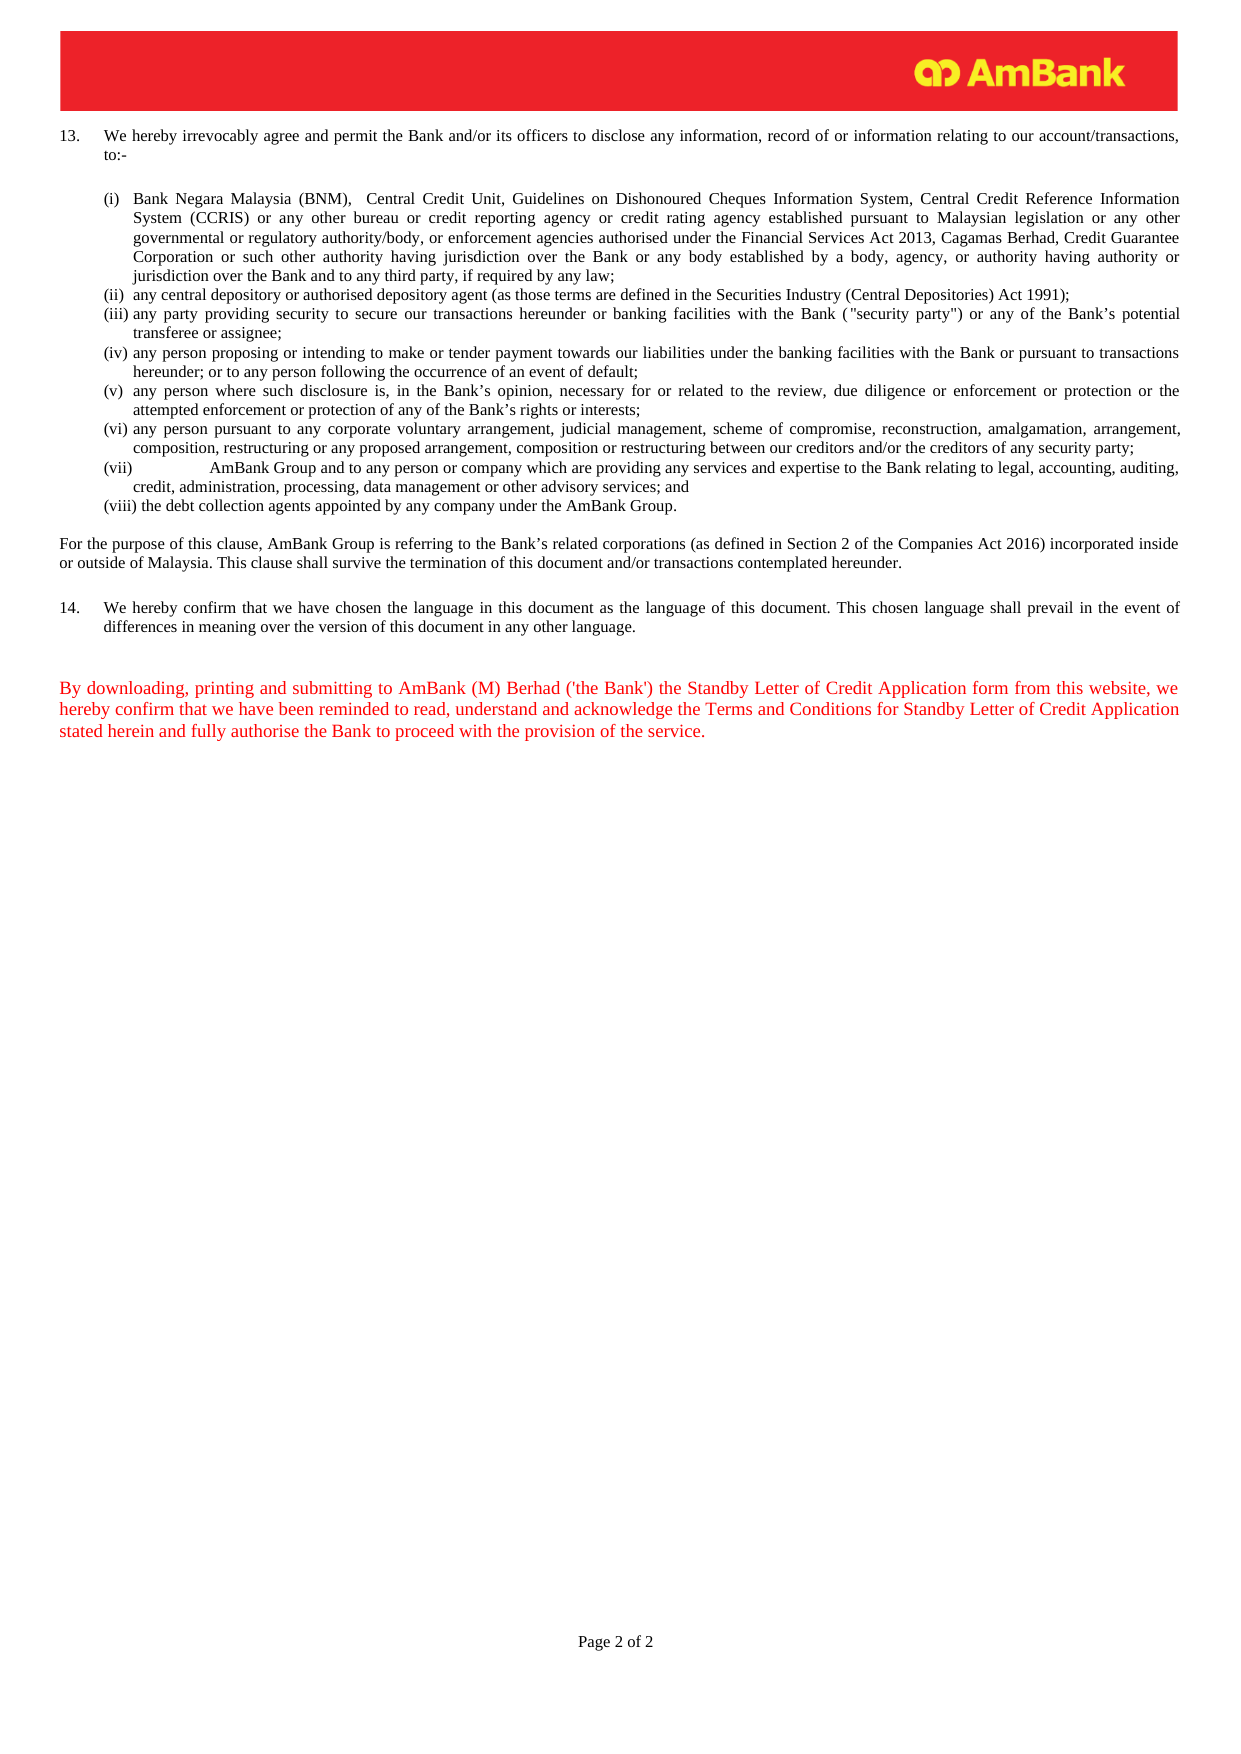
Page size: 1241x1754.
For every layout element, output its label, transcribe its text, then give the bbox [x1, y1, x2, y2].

picture [58, 31, 1177, 110]
text (vii) AmBank Group and to any person or company which are providing any services and expertise to the Bank relating to legal, accounting, auditing, credit, administration, processing, data management or other advisory services; and [103, 457, 1181, 496]
text By downloading, printing and submitting to AmBank (M) Berhad ('the Bank') the Standby Letter of Credit Application form from this website, we hereby confirm that we have been reminded to read, understand and acknowledge the Terms and Conditions for Standby Letter of Credit Application stated herein and fully authorise the Bank to proceed with the provision of the service. [59, 677, 1181, 741]
text (viii) the debt collection agents appointed by any company under the AmBank Group. [103, 496, 1181, 515]
text (iv) any person proposing or intending to make or tender payment towards our liabilities under the banking facilities with the Bank or pursuant to transactions hereunder; or to any person following the occurrence of an event of default; [103, 342, 1181, 381]
text (i) Bank Negara Malaysia (BNM), Central Credit Unit, Guidelines on Dishonoured Cheques Information System, Central Credit Reference Information System (CCRIS) or any other bureau or credit reporting agency or credit rating agency established pursuant to Malaysian legislation or any other governmental or regulatory authority/body, or enforcement agencies authorised under the Financial Services Act 2013, Cagamas Berhad, Credit Guarantee Corporation or such other authority having jurisdiction over the Bank or any body established by a body, agency, or authority having authority or jurisdiction over the Bank and to any third party, if required by any law; [103, 189, 1181, 285]
text (ii) any central depository or authorised depository agent (as those terms are defined in the Securities Industry (Central Depositories) Act 1991); [103, 285, 1181, 304]
text (v) any person where such disclosure is, in the Bank’s opinion, necessary for or related to the review, due diligence or enforcement or protection or the attempted enforcement or protection of any of the Bank’s rights or interests; [103, 381, 1181, 419]
text For the purpose of this clause, AmBank Group is referring to the Bank’s related corporations (as defined in Section 2 of the Companies Act 2016) incorporated inside or outside of Malaysia. This clause shall survive the termination of this document and/or transactions contemplated hereunder. [59, 534, 1181, 572]
text 13. We hereby irrevocably agree and permit the Bank and/or its officers to disclose any information, record of or information relating to our account/transactions, to:- [59, 107, 1181, 164]
text (vi) any person pursuant to any corporate voluntary arrangement, judicial management, scheme of compromise, reconstruction, amalgamation, arrangement, composition, restructuring or any proposed arrangement, composition or restructuring between our creditors and/or the creditors of any security party; [103, 419, 1181, 457]
text (iii) any party providing security to secure our transactions hereunder or banking facilities with the Bank ("security party") or any of the Bank’s potential transferee or assignee; [103, 304, 1181, 342]
text 14. We hereby confirm that we have chosen the language in this document as the language of this document. This chosen language shall prevail in the event of differences in meaning over the version of this document in any other language. [59, 597, 1181, 636]
